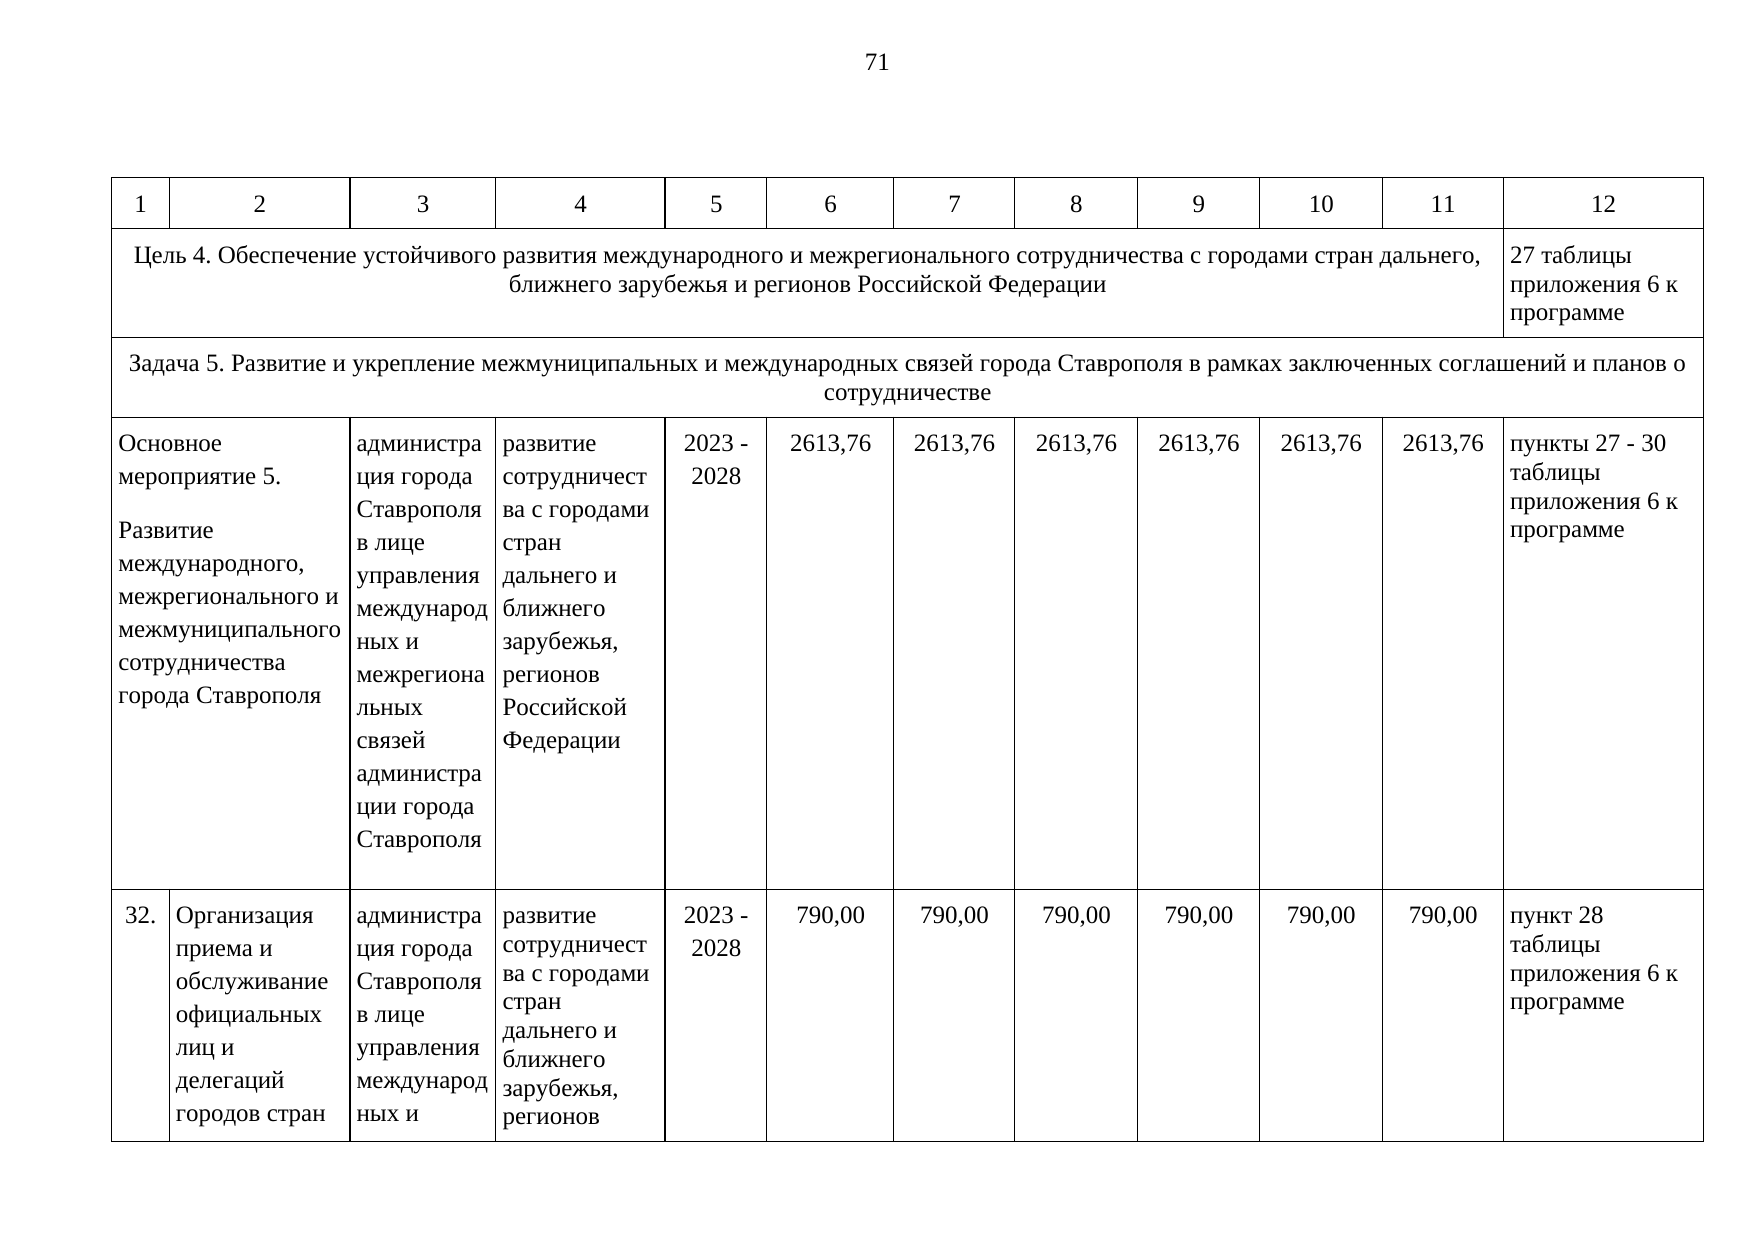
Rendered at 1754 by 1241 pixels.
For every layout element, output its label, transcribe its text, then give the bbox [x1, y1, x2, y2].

table_header 2 [170, 178, 349, 228]
table_cell 2613,76 [1260, 418, 1382, 888]
table_cell 790,00 [1138, 890, 1259, 1141]
table_cell 2613,76 [767, 418, 893, 888]
table_header 7 [894, 178, 1014, 228]
table_cell Основное мероприятие 5. Развитие международного, межрегионального и межмуниципального сотрудничества города Ставрополя [112, 418, 349, 888]
table_cell 2023 - 2028 [666, 890, 766, 1141]
table_header 6 [767, 178, 893, 228]
table_cell 790,00 [1015, 890, 1137, 1141]
table_header 3 [351, 178, 495, 228]
table_cell 790,00 [894, 890, 1014, 1141]
table_cell 27 таблицы приложения 6 к программе [1504, 229, 1703, 337]
table_cell 32. [112, 890, 169, 1141]
table_cell Задача 5. Развитие и укрепление межмуниципальных и международных связей города Ставрополя в рамках заключенных соглашений и планов о сотрудничестве [112, 338, 1703, 417]
table_cell 2613,76 [894, 418, 1014, 888]
table_cell 790,00 [1260, 890, 1382, 1141]
table_header 9 [1138, 178, 1259, 228]
table_cell Цель 4. Обеспечение устойчивого развития международного и межрегионального сотрудничества с городами стран дальнего, ближнего зарубежья и регионов Российской Федерации [112, 229, 1503, 337]
table_header 5 [666, 178, 766, 228]
table_header 4 [496, 178, 664, 228]
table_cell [170, 890, 349, 1141]
table_cell 2023 - 2028 [666, 418, 766, 888]
table_cell 790,00 [767, 890, 893, 1141]
table_cell 2613,76 [1383, 418, 1503, 888]
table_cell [351, 890, 495, 1141]
table_cell пункты 27 - 30 таблицы приложения 6 к программе [1504, 418, 1703, 888]
table_header 11 [1383, 178, 1503, 228]
table_cell развитие сотрудничества с городами стран дальнего и ближнего зарубежья, регионов Российской Федерации [496, 418, 664, 888]
table_cell 790,00 [1383, 890, 1503, 1141]
table_header 12 [1504, 178, 1703, 228]
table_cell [496, 890, 664, 1141]
table_header 1 [112, 178, 169, 228]
table_cell 2613,76 [1138, 418, 1259, 888]
table_header 8 [1015, 178, 1137, 228]
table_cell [1504, 890, 1703, 1141]
table_header 10 [1260, 178, 1382, 228]
table_cell администрация города Ставрополя в лице управления международных и межрегиональных связей администрации города Ставрополя [351, 418, 495, 888]
table_cell 2613,76 [1015, 418, 1137, 888]
